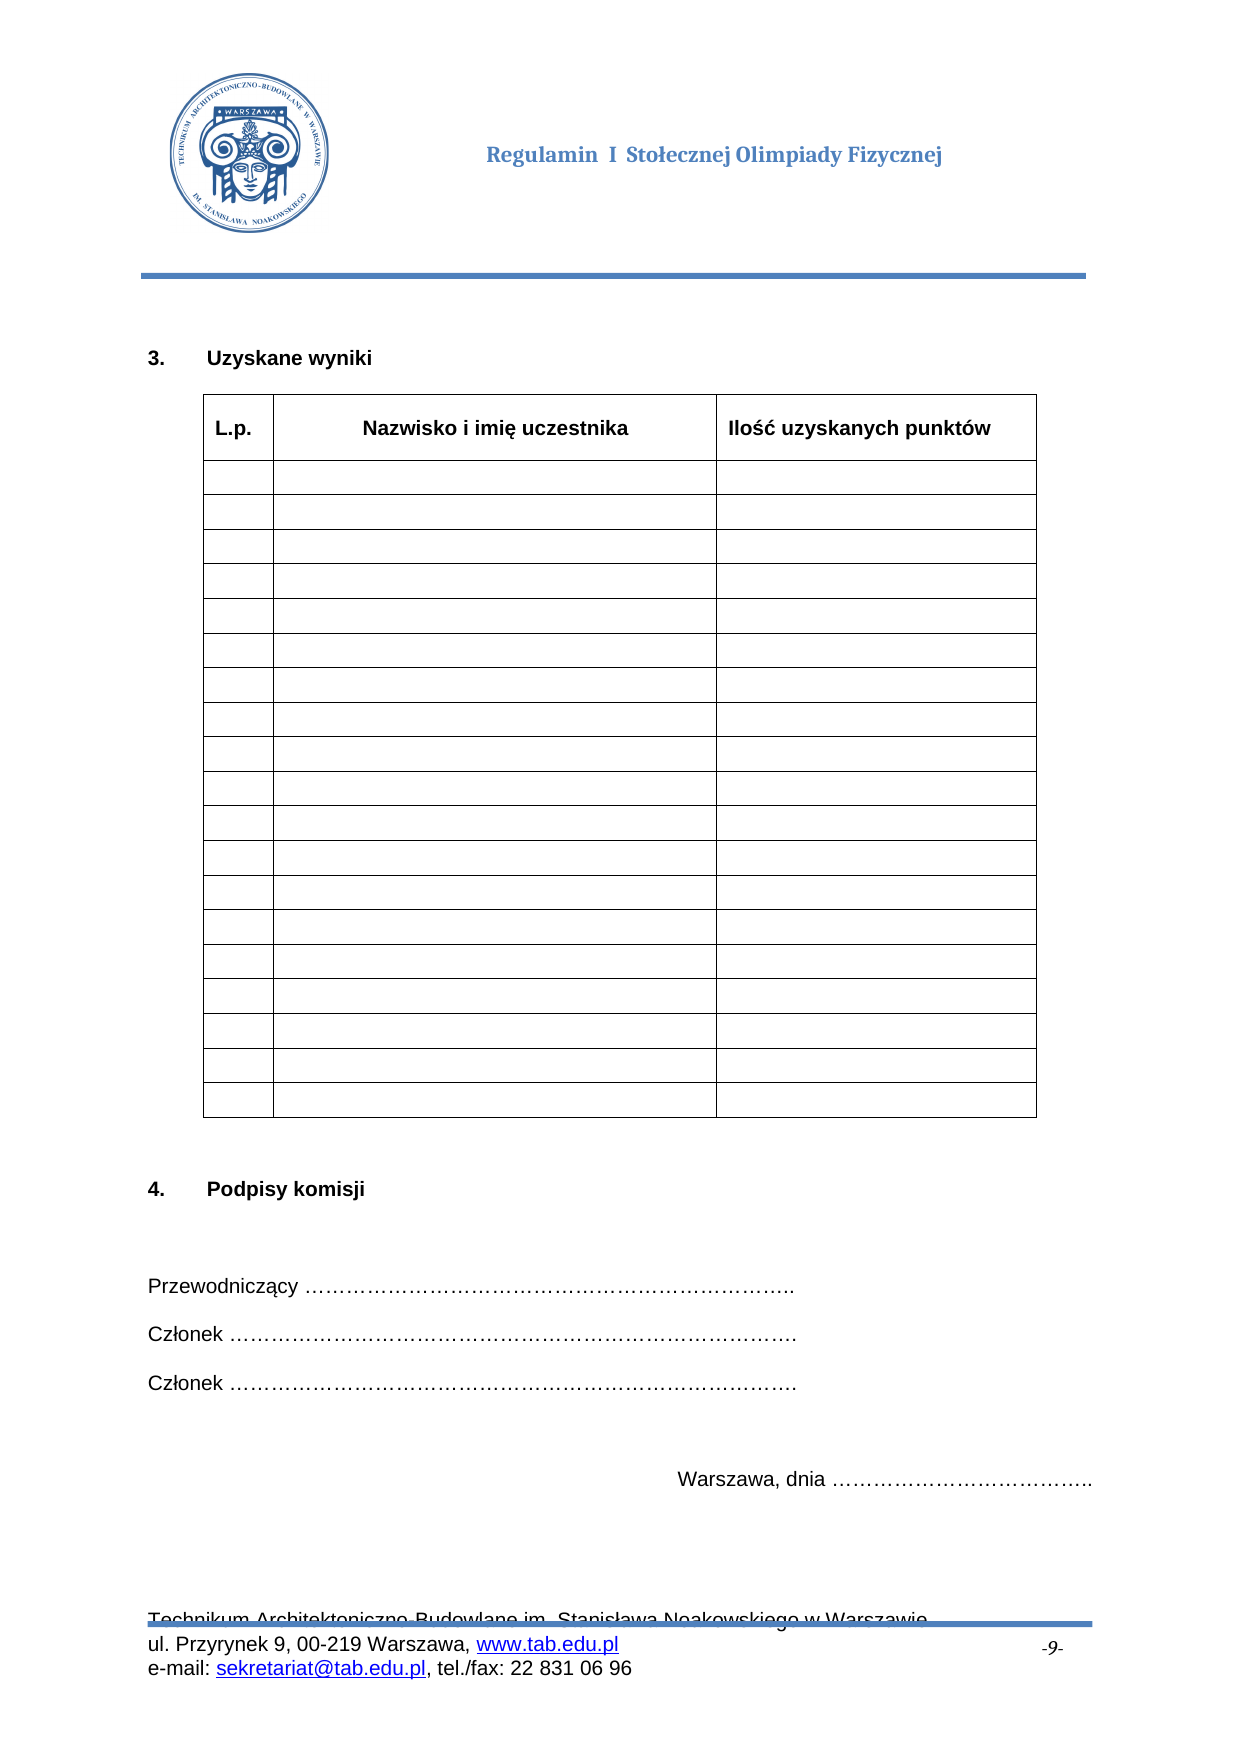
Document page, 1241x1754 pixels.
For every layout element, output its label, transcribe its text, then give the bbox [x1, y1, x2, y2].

table_cell [204, 1014, 273, 1047]
table_cell [274, 910, 716, 944]
table_cell [204, 599, 273, 632]
table_cell [274, 530, 716, 563]
table_cell [204, 945, 273, 978]
table_cell [717, 703, 1036, 736]
table_cell [204, 806, 273, 840]
table_cell [717, 599, 1036, 632]
table_cell [274, 634, 716, 667]
table_cell [274, 668, 716, 702]
table_cell [274, 1014, 716, 1047]
table_cell [274, 461, 716, 494]
table_cell [204, 876, 273, 909]
table_cell [717, 530, 1036, 563]
text Członek ………………………………………………………………………. [148, 1322, 1093, 1346]
table_cell [204, 1049, 273, 1082]
table_cell [204, 1083, 273, 1117]
table_cell [717, 668, 1036, 702]
list Uzyskane wyniki [148, 346, 1093, 370]
table_cell [717, 979, 1036, 1013]
table_cell [274, 737, 716, 771]
table_cell [204, 634, 273, 667]
table_cell [204, 910, 273, 944]
table_cell [717, 841, 1036, 874]
table_cell [717, 564, 1036, 598]
table_cell [274, 772, 716, 805]
table_cell [274, 876, 716, 909]
table_cell [204, 564, 273, 598]
table_cell [717, 634, 1036, 667]
table_cell [717, 461, 1036, 494]
table_cell [274, 599, 716, 632]
table_cell [204, 703, 273, 736]
list Podpisy komisji [148, 1177, 1093, 1201]
table_cell [717, 1049, 1036, 1082]
table_cell [717, 737, 1036, 771]
table_cell [717, 495, 1036, 529]
table_cell [274, 564, 716, 598]
text Członek ………………………………………………………………………. [148, 1370, 1093, 1394]
table_cell [204, 841, 273, 874]
table_cell [717, 910, 1036, 944]
table_cell [274, 806, 716, 840]
text Przewodniczący …………………………………………………………….. [148, 1274, 1093, 1298]
table_cell [717, 1014, 1036, 1047]
table_cell [717, 772, 1036, 805]
table_cell [717, 876, 1036, 909]
table_cell [274, 703, 716, 736]
table_cell [274, 841, 716, 874]
table_cell [204, 495, 273, 529]
table_header Ilość uzyskanych punktów [717, 395, 1036, 459]
table_cell [274, 1049, 716, 1082]
table_cell [204, 530, 273, 563]
table_cell [717, 945, 1036, 978]
table_header L.p. [204, 395, 273, 459]
table_cell [274, 979, 716, 1013]
table_cell [717, 1083, 1036, 1117]
text Warszawa, dnia ……………………………….. [148, 1467, 1093, 1491]
table_cell [274, 945, 716, 978]
table_header Nazwisko i imię uczestnika [274, 395, 716, 459]
table_cell [274, 495, 716, 529]
table_cell [204, 668, 273, 702]
table_cell [274, 1083, 716, 1117]
table_cell [204, 461, 273, 494]
table_cell [204, 979, 273, 1013]
table_cell [717, 806, 1036, 840]
table_cell [204, 772, 273, 805]
table_cell [204, 737, 273, 771]
